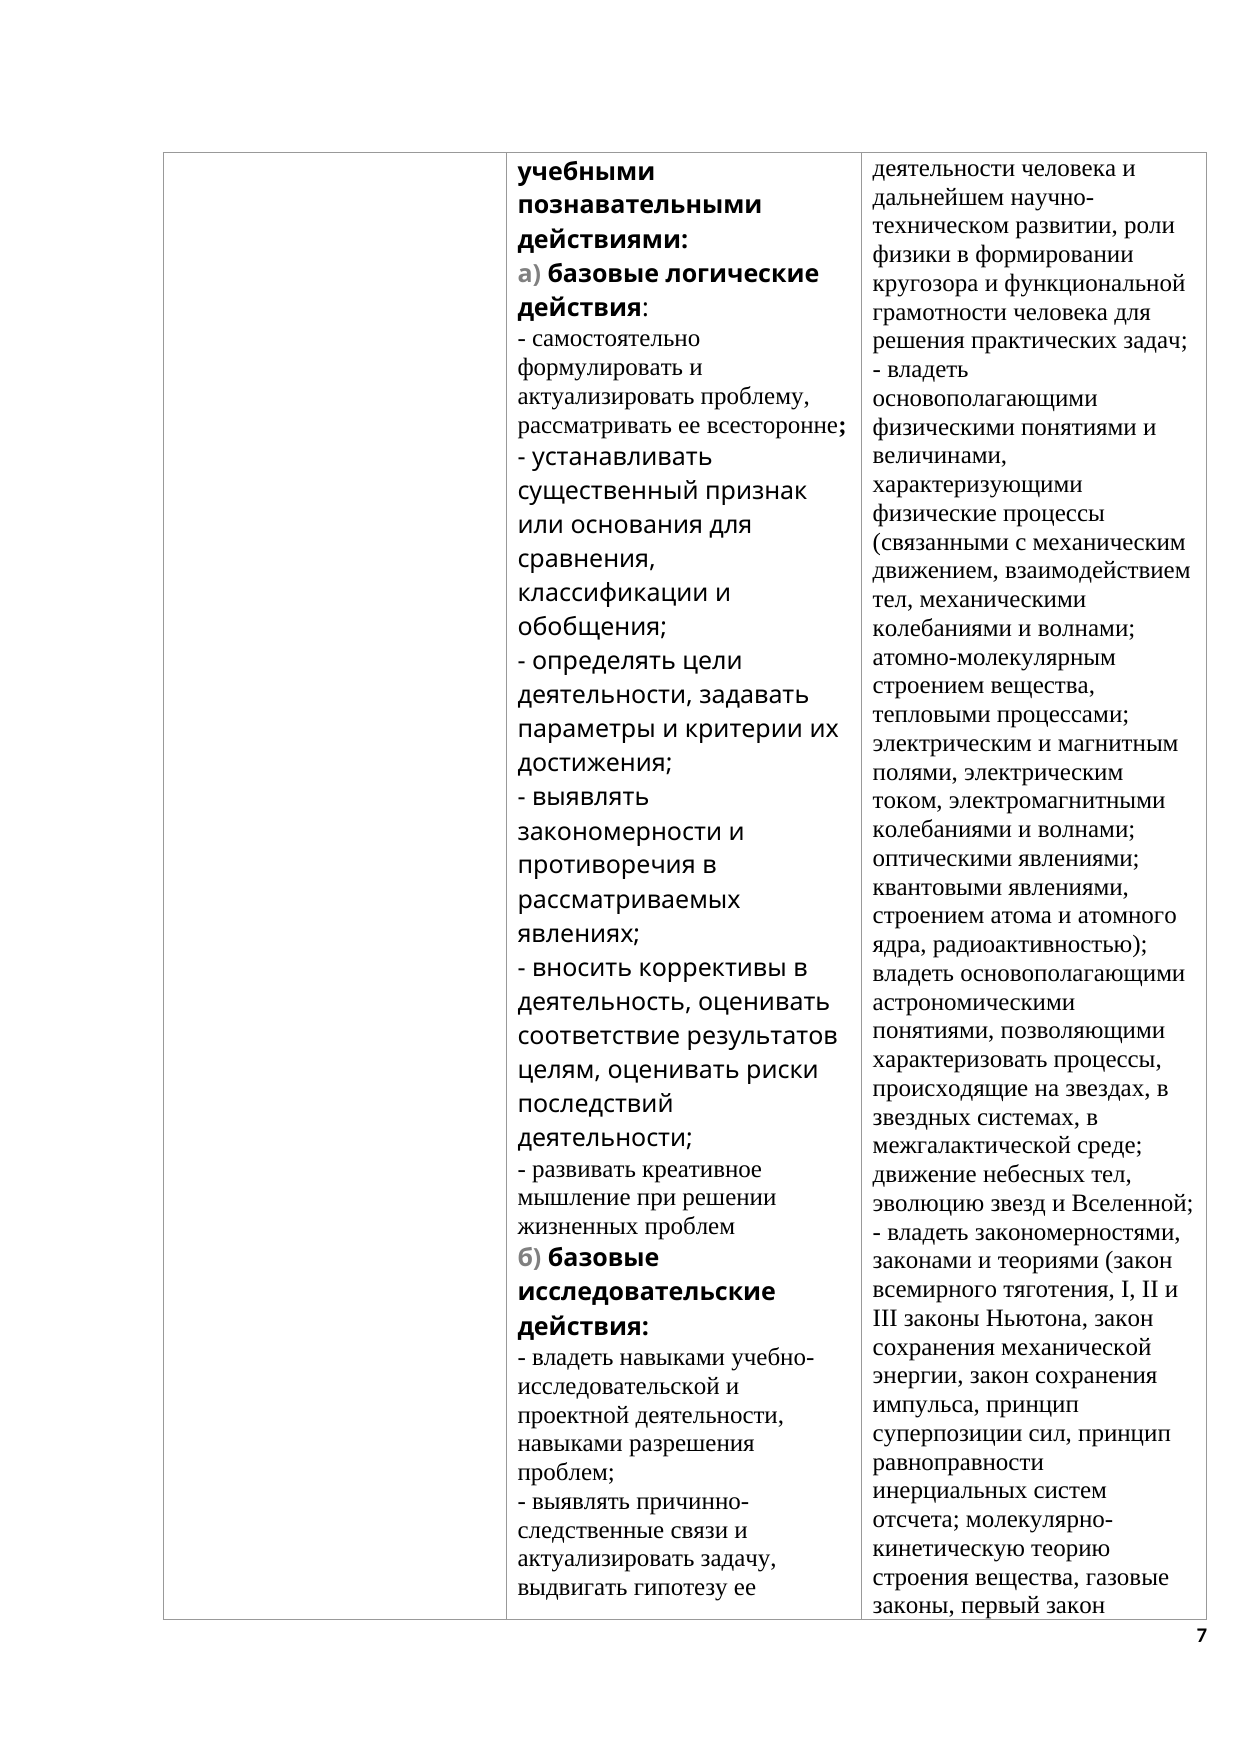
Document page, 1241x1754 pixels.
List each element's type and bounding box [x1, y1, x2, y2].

table_cell [862, 153, 1206, 1619]
table_cell [164, 153, 506, 1619]
table_cell [507, 153, 861, 1619]
